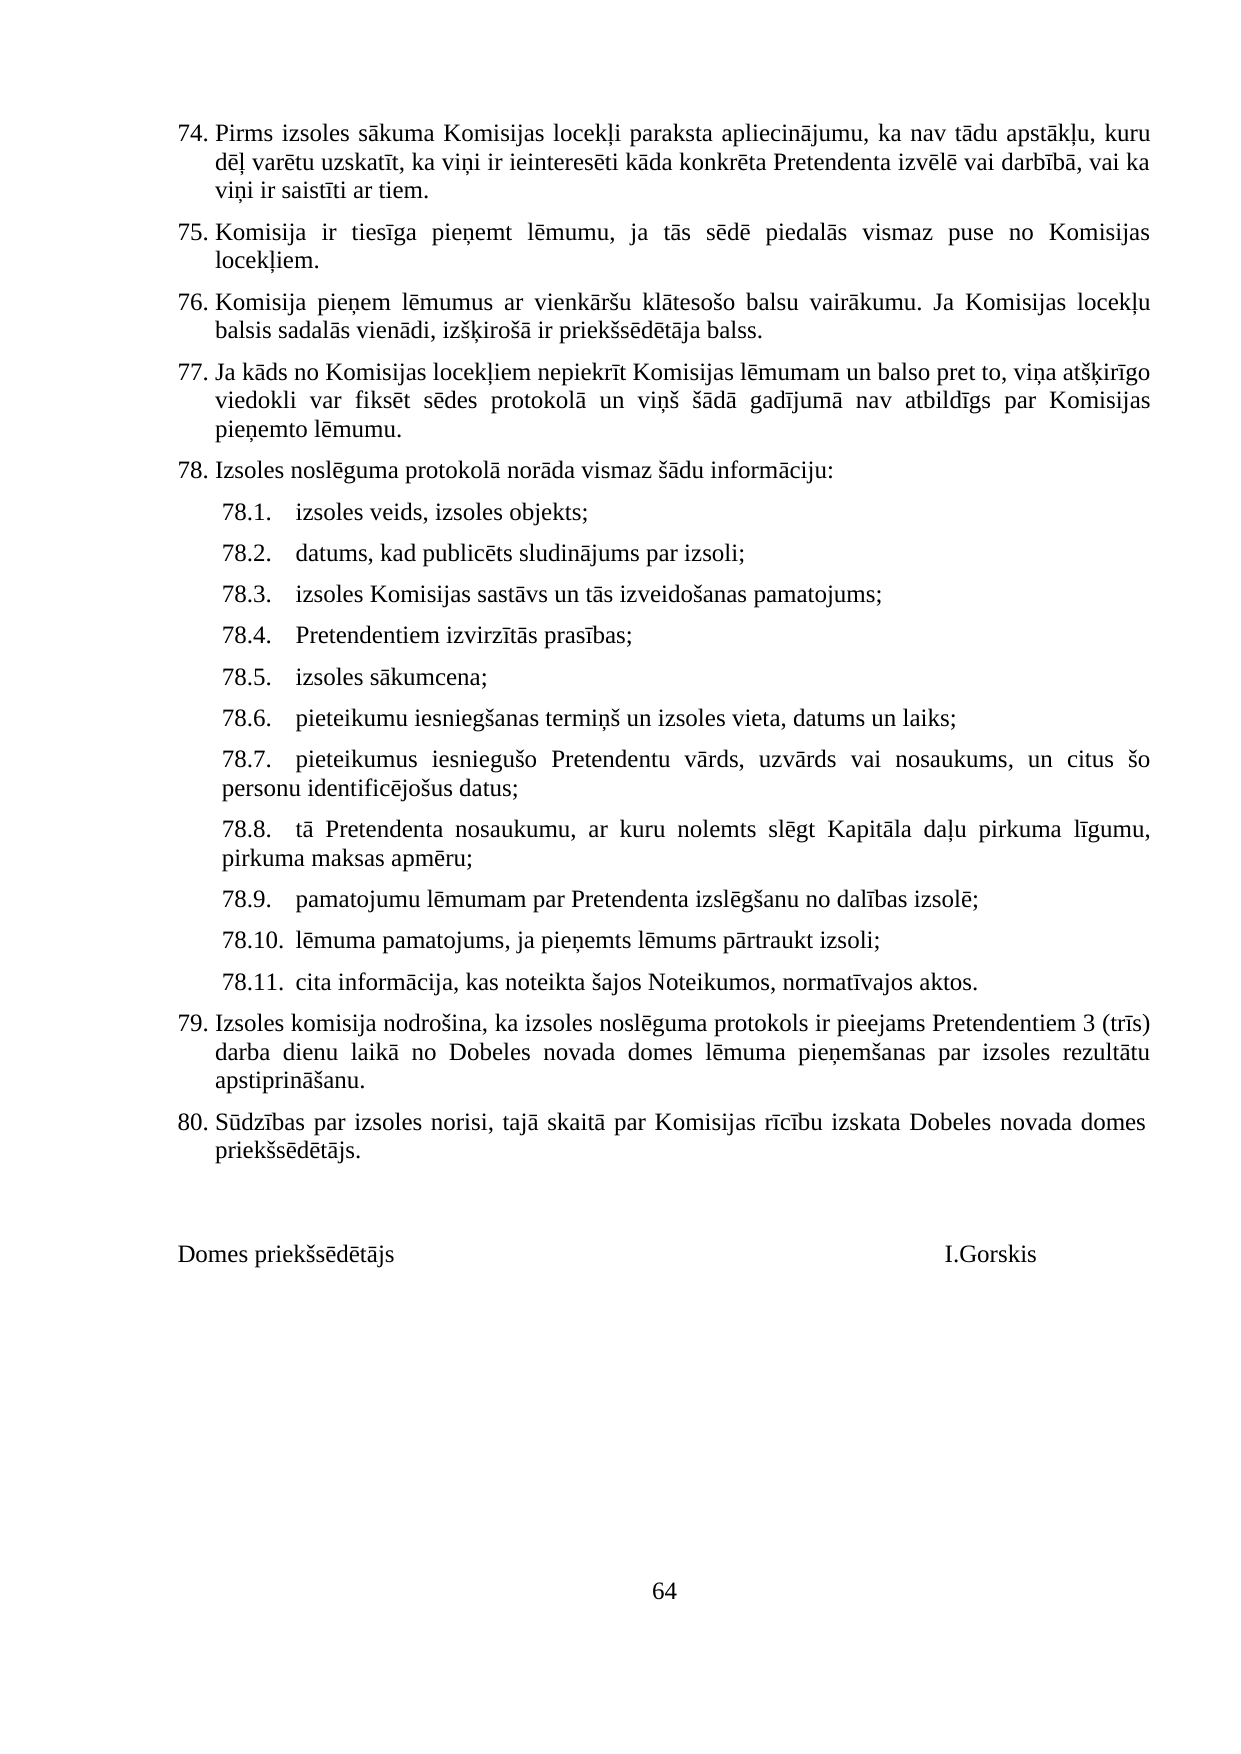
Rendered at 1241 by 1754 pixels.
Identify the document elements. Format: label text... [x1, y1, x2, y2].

list cita informācija, kas noteikta šajos Noteikumos, normatīvajos aktos. [222, 967, 1152, 996]
list Komisija pieņem lēmumus ar vienkāršu klātesošo balsu vairākumu. Ja Komisijas locekļu balsis sadalās vienādi, izšķirošā ir priekšsēdētāja balss. [177, 287, 1152, 344]
list Sūdzības par izsoles norisi, tajā skaitā par Komisijas rīcību izskata Dobeles novada domes priekšsēdētājs. [177, 1107, 1147, 1164]
list Pirms izsoles sākuma Komisijas locekļi paraksta apliecinājumu, ka nav tādu apstākļu, kuru dēļ varētu uzskatīt, ka viņi ir ieinteresēti kāda konkrēta Pretendenta izvēlē vai darbībā, vai ka viņi ir saistīti ar tiem. [177, 118, 1152, 204]
list Pretendentiem izvirzītās prasības; [222, 621, 1152, 649]
list datums, kad publicēts sludinājums par izsoli; [222, 538, 1152, 567]
list pieteikumus iesniegušo Pretendentu vārds, uzvārds vai nosaukums, un citus šo personu identificējošus datus; [222, 744, 1152, 802]
list pieteikumu iesniegšanas termiņš un izsoles vieta, datums un laiks; [222, 703, 1152, 732]
list izsoles sākumcena; [222, 662, 1152, 691]
list Izsoles noslēguma protokolā norāda vismaz šādu informāciju: [177, 456, 1152, 484]
list izsoles veids, izsoles objekts; [222, 497, 1152, 526]
list lēmuma pamatojums, ja pieņemts lēmums pārtraukt izsoli; [222, 926, 1152, 954]
list Izsoles komisija nodrošina, ka izsoles noslēguma protokols ir pieejams Pretendentiem 3 (trīs) darba dienu laikā no Dobeles novada domes lēmuma pieņemšanas par izsoles rezultātu apstiprināšanu. [177, 1008, 1152, 1094]
list Komisija ir tiesīga pieņemt lēmumu, ja tās sēdē piedalās vismaz puse no Komisijas locekļiem. [177, 217, 1152, 274]
list Ja kāds no Komisijas locekļiem nepiekrīt Komisijas lēmumam un balso pret to, viņa atšķirīgo viedokli var fiksēt sēdes protokolā un viņš šādā gadījumā nav atbildīgs par Komisijas pieņemto lēmumu. [177, 357, 1152, 443]
list izsoles Komisijas sastāvs un tās izveidošanas pamatojums; [222, 579, 1152, 608]
list pamatojumu lēmumam par Pretendenta izslēgšanu no dalības izsolē; [222, 884, 1152, 913]
list tā Pretendenta nosaukumu, ar kuru nolemts slēgt Kapitāla daļu pirkuma līgumu, pirkuma maksas apmēru; [222, 814, 1152, 872]
text Domes priekšsēdētājs I.Gorskis [177, 1239, 1152, 1268]
